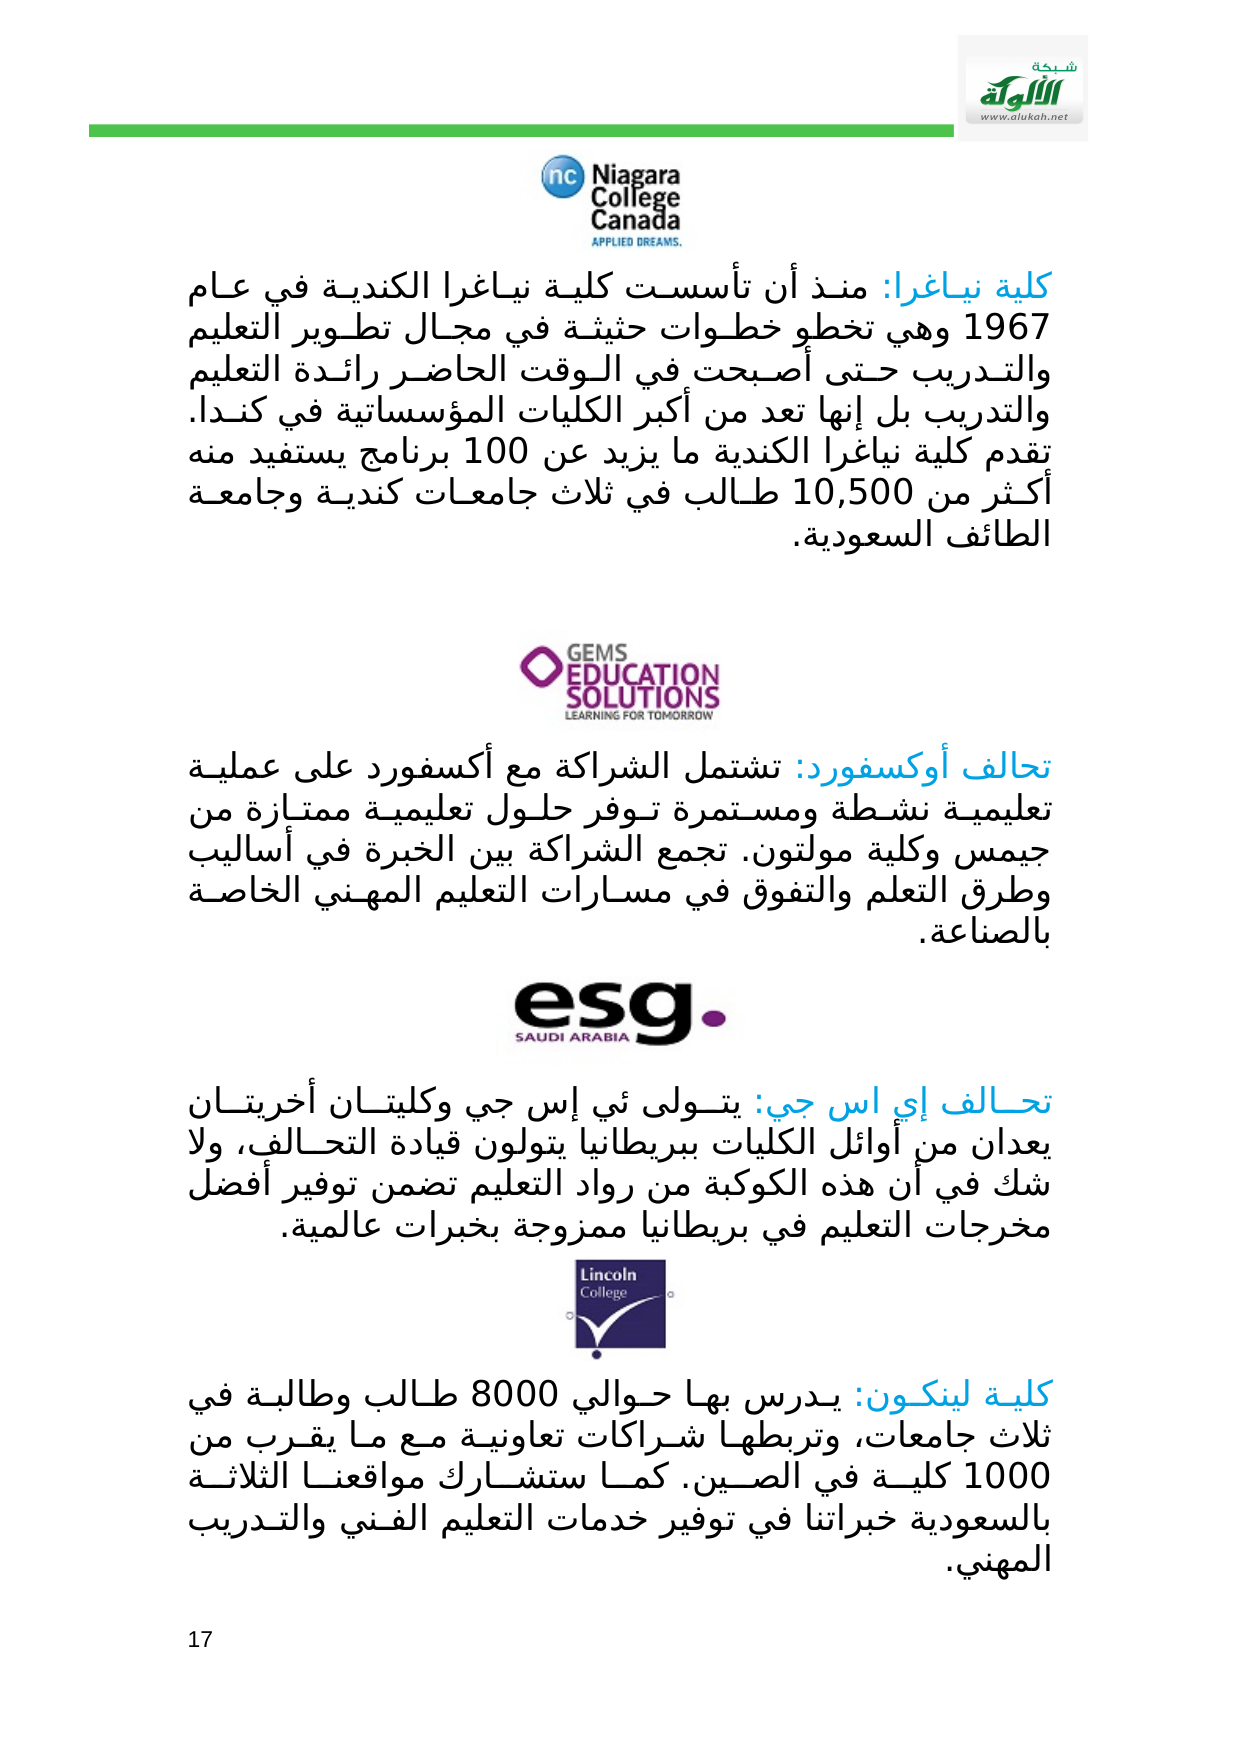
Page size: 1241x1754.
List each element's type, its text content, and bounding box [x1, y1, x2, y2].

picture [495, 1257, 745, 1361]
picture [495, 964, 745, 1068]
text كلية لينكون: يدرس بها حوالي 8000 طالب وطالبة في ثلاث جامعات، وتربطها شراكات تعاونية مع ما يقرب من 1000 كلية في الصين. كما ستشارك مواقعنا الثلاثة بالسعودية خبراتنا في توفير خدمات التعليم الفني والتدريب المهني. [187, 1373, 1053, 1580]
text تحالف إي اس جي: يتولى ئي إس جي وكليتان أخريتان يعدان من أوائل الكليات ببريطانيا يتولون قيادة التحالف، ولا شك في أن هذه الكوكبة من رواد التعليم تضمن توفير أفضل مخرجات التعليم في بريطانيا ممزوجة بخبرات عالمية. [187, 1080, 1053, 1245]
text كلية نياغرا: منذ أن تأسست كلية نياغرا الكندية في عام 1967 وهي تخطو خطوات حثيثة في مجال تطوير التعليم والتدريب حتى أصبحت في الوقت الحاضر رائدة التعليم والتدريب بل إنها تعد من أكبر الكليات المؤسساتية في كندا. تقدم كلية نياغرا الكندية ما يزيد عن 100 برنامج يستفيد منه أكثر من 10,500 طالب في ثلاث جامعات كندية وجامعة الطائف السعودية. [187, 266, 1053, 554]
picture [495, 630, 745, 734]
picture [495, 150, 745, 254]
text تحالف أوكسفورد: تشتمل الشراكة مع أكسفورد على عملية تعليمية نشطة ومستمرة توفر حلول تعليمية ممتازة من جيمس وكلية مولتون. تجمع الشراكة بين الخبرة في أساليب وطرق التعلم والتفوق في مسارات التعليم المهني الخاصة بالصناعة. [187, 746, 1053, 952]
